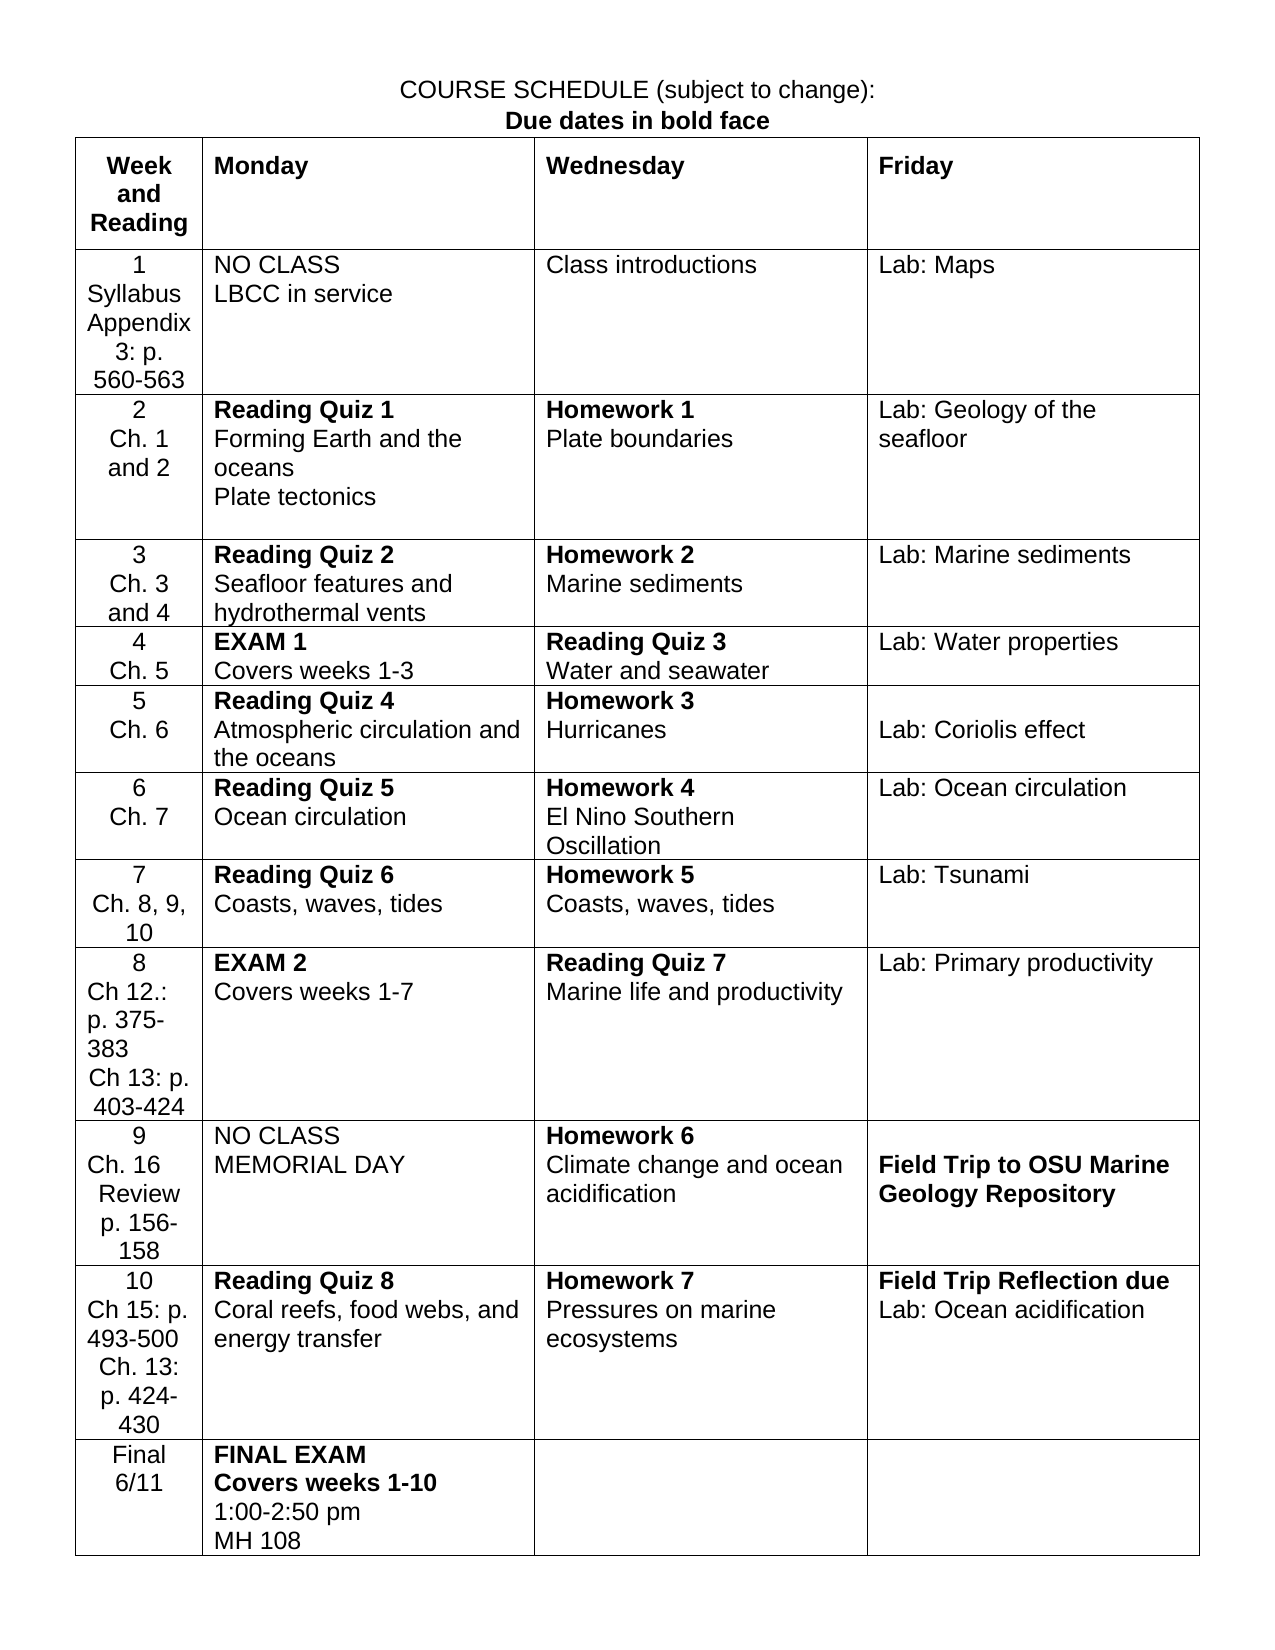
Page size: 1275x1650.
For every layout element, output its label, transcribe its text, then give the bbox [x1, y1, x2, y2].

table_cell Lab: Maps [868, 250, 1199, 394]
table_cell Final 6/11 [76, 1440, 202, 1554]
table_cell Reading Quiz 2 Seafloor features and hydrothermal vents [203, 540, 534, 626]
table_cell NO CLASS MEMORIAL DAY [203, 1121, 534, 1265]
table_cell [868, 1440, 1199, 1554]
table_header Wednesday [535, 138, 867, 249]
table_cell Homework 1 Plate boundaries [535, 395, 867, 539]
table_cell Lab: Ocean circulation [868, 773, 1199, 859]
table_cell Lab: Marine sediments [868, 540, 1199, 626]
table_cell EXAM 2 Covers weeks 1-7 [203, 948, 534, 1120]
table_cell Reading Quiz 5 Ocean circulation [203, 773, 534, 859]
table_cell Homework 2 Marine sediments [535, 540, 867, 626]
table_cell Reading Quiz 8 Coral reefs, food webs, and energy transfer [203, 1266, 534, 1438]
table_cell Homework 3 Hurricanes [535, 686, 867, 772]
table_cell Reading Quiz 1 Forming Earth and the oceans Plate tectonics [203, 395, 534, 539]
text Due dates in bold face [75, 106, 1200, 135]
table_cell Homework 7 Pressures on marine ecosystems [535, 1266, 867, 1438]
table_cell Lab: Primary productivity [868, 948, 1199, 1120]
table_cell Homework 5 Coasts, waves, tides [535, 860, 867, 947]
text COURSE SCHEDULE (subject to change): [75, 75, 1200, 104]
table_cell Field Trip Reflection due Lab: Ocean acidification [868, 1266, 1199, 1438]
table_cell 10 Ch 15: p. 493-500 Ch. 13: p. 424-430 [76, 1266, 202, 1438]
table_cell 9 Ch. 16 Review p. 156-158 [76, 1121, 202, 1265]
table_cell Reading Quiz 4 Atmospheric circulation and the oceans [203, 686, 534, 772]
table_cell 7 Ch. 8, 9, 10 [76, 860, 202, 947]
table_cell NO CLASS LBCC in service [203, 250, 534, 394]
table_cell EXAM 1 Covers weeks 1-3 [203, 627, 534, 685]
table_header Monday [203, 138, 534, 249]
table_cell 5 Ch. 6 [76, 686, 202, 772]
table_header Week and Reading [76, 138, 202, 249]
table_cell Reading Quiz 6 Coasts, waves, tides [203, 860, 534, 947]
table_header Friday [868, 138, 1199, 249]
table_cell 2 Ch. 1 and 2 [76, 395, 202, 539]
table_cell Lab: Tsunami [868, 860, 1199, 947]
table_cell Lab: Coriolis effect [868, 686, 1199, 772]
table_cell 8 Ch 12.: p. 375-383 Ch 13: p. 403-424 [76, 948, 202, 1120]
table_cell 1 Syllabus Appendix 3: p. 560-563 [76, 250, 202, 394]
table_cell Homework 6 Climate change and ocean acidification [535, 1121, 867, 1265]
table_cell [535, 1440, 867, 1554]
table_cell 3 Ch. 3 and 4 [76, 540, 202, 626]
table_cell Field Trip to OSU Marine Geology Repository [868, 1121, 1199, 1265]
table_cell Reading Quiz 7 Marine life and productivity [535, 948, 867, 1120]
table_cell Reading Quiz 3 Water and seawater [535, 627, 867, 685]
table_cell Lab: Water properties [868, 627, 1199, 685]
table_cell 4 Ch. 5 [76, 627, 202, 685]
table_cell Class introductions [535, 250, 867, 394]
table_cell 6 Ch. 7 [76, 773, 202, 859]
table_cell Homework 4 El Nino Southern Oscillation [535, 773, 867, 859]
table_cell Lab: Geology of the seafloor [868, 395, 1199, 539]
table_cell FINAL EXAM Covers weeks 1-10 1:00-2:50 pm MH 108 [203, 1440, 534, 1554]
